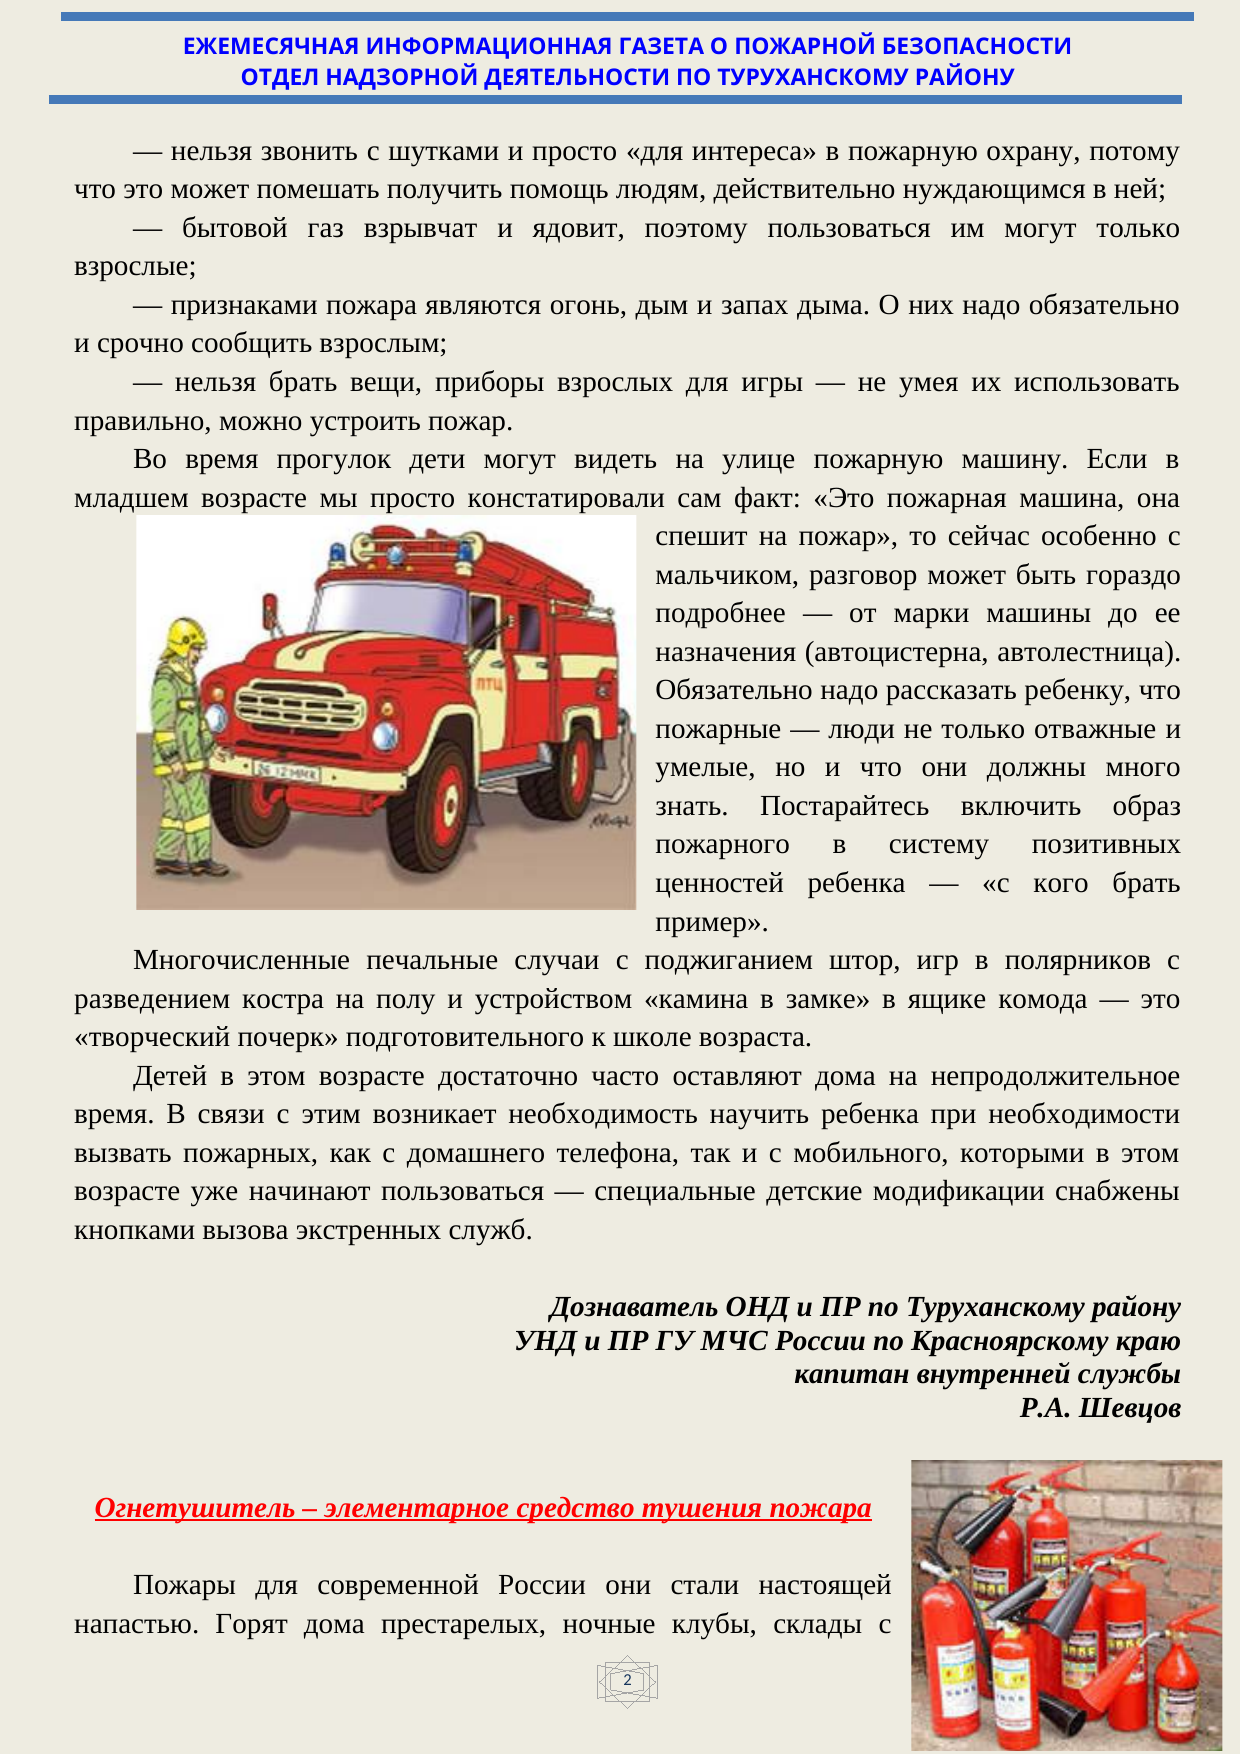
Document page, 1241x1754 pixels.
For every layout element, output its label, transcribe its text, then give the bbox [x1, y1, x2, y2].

text — нельзя брать вещи, приборы взрослых для игры — не умея их использовать правильно, можно устроить пожар. [74, 364, 1181, 436]
text — признаками пожара являются огонь, дым и запах дыма. О них надо обязательно и срочно сообщить взрослым; [74, 287, 1181, 359]
text Многочисленные печальные случаи с поджиганием штор, игр в полярников с разведением костра на полу и устройством «камина в замке» в ящике комода — это «творческий почерк» подготовительного к школе возраста. [74, 942, 1181, 1053]
text — нельзя звонить с шутками и просто «для интереса» в пожарную охрану, потому что это может помешать получить помощь людям, действительно нуждающимся в ней; [74, 133, 1181, 205]
text Огнетушитель – элементарное средство тушения пожара [74, 1490, 911, 1524]
text капитан внутренней службы [74, 1356, 1181, 1390]
picture [911, 1460, 1223, 1751]
text УНД и ПР ГУ МЧС России по Красноярскому краю [74, 1323, 1181, 1356]
text Дознаватель ОНД и ПР по Туруханскому району [74, 1289, 1181, 1323]
text Детей в этом возрасте достаточно часто оставляют дома на непродолжительное время. В связи с этим возникает необходимость научить ребенка при необходимости вызвать пожарных, как с домашнего телефона, так и с мобильного, которыми в этом возрасте уже начинают пользоваться — специальные детские модификации снабжены кнопками вызова экстренных служб. [74, 1058, 1181, 1246]
text Р.А. Шевцов [74, 1390, 1181, 1423]
picture [136, 515, 637, 910]
text — бытовой газ взрывчат и ядовит, поэтому пользоваться им могут только взрослые; [74, 210, 1181, 282]
